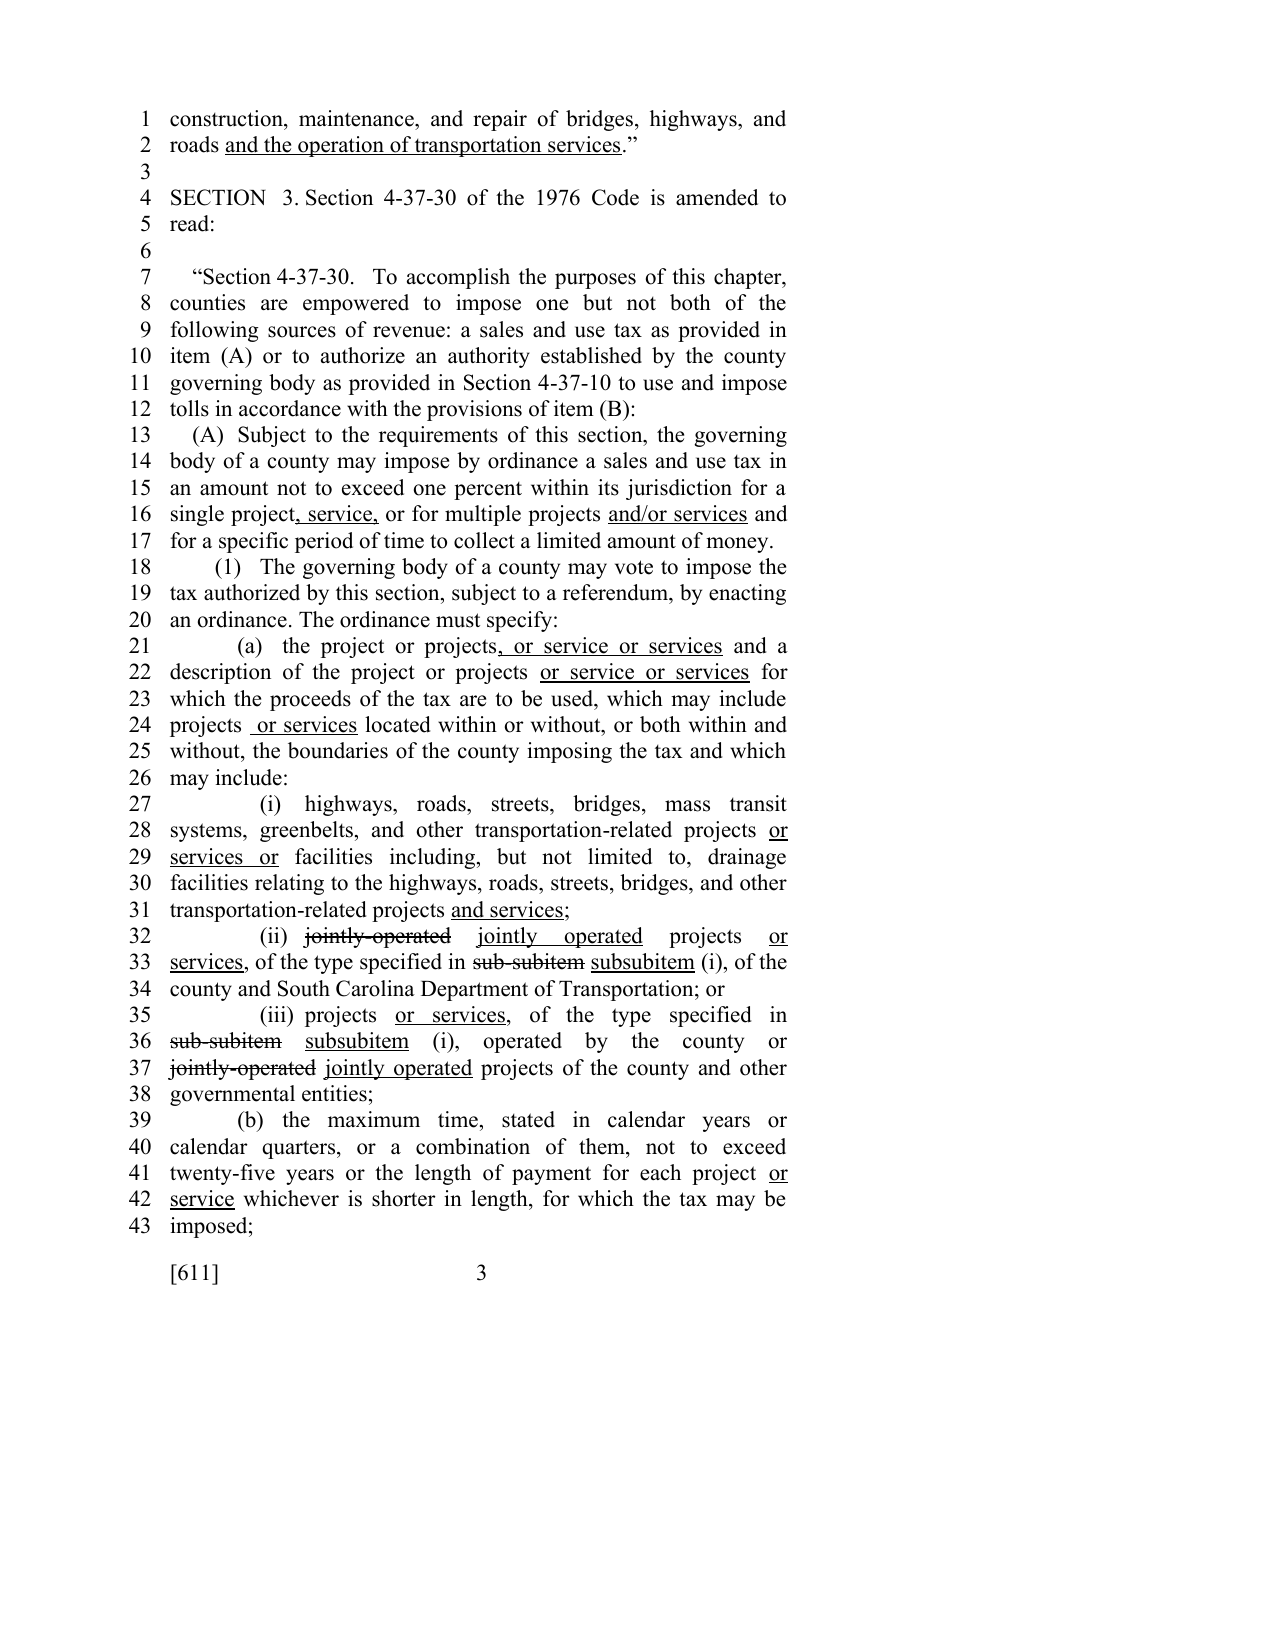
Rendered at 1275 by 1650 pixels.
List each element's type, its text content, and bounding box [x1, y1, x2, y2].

text (i) highways, roads, streets, bridges, mass transit systems, greenbelts, and other transportation-related projects or services or facilities including, but not limited to, drainage facilities relating to the highways, roads, streets, bridges, and other transportation-related projects and services; [169, 790, 787, 922]
text (a) the project or projects, or service or services and a description of the project or projects or service or services for which the proceeds of the tax are to be used, which may include projects or services located within or without, or both within and without, the boundaries of the county imposing the tax and which may include: [169, 632, 787, 790]
text (iii) projects or services, of the type specified in sub-subitem subsubitem (i), operated by the county or jointly-operated jointly operated projects of the county and other governmental entities; [169, 1001, 787, 1106]
text (b) the maximum time, stated in calendar years or calendar quarters, or a combination of them, not to exceed twenty-five years or the length of payment for each project or service whichever is shorter in length, for which the tax may be imposed; [169, 1106, 787, 1238]
text (A) Subject to the requirements of this section, the governing body of a county may impose by ordinance a sales and use tax in an amount not to exceed one percent within its jurisdiction for a single project, service, or for multiple projects and/or services and for a specific period of time to collect a limited amount of money. [169, 421, 787, 553]
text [169, 105, 787, 158]
text (ii) jointly-operated jointly operated projects or services, of the type specified in sub-subitem subsubitem (i), of the county and South Carolina Department of Transportation; or [169, 922, 787, 1001]
text SECTION 3. Section 4-37-30 of the 1976 Code is amended to read: [169, 184, 787, 237]
text “Section 4-37-30. To accomplish the purposes of this chapter, counties are empowered to impose one but not both of the following sources of revenue: a sales and use tax as provided in item (A) or to authorize an authority established by the county governing body as provided in Section 4-37-10 to use and impose tolls in accordance with the provisions of item (B): [169, 263, 787, 421]
text (1) The governing body of a county may vote to impose the tax authorized by this section, subject to a referendum, by enacting an ordinance. The ordinance must specify: [169, 553, 787, 632]
